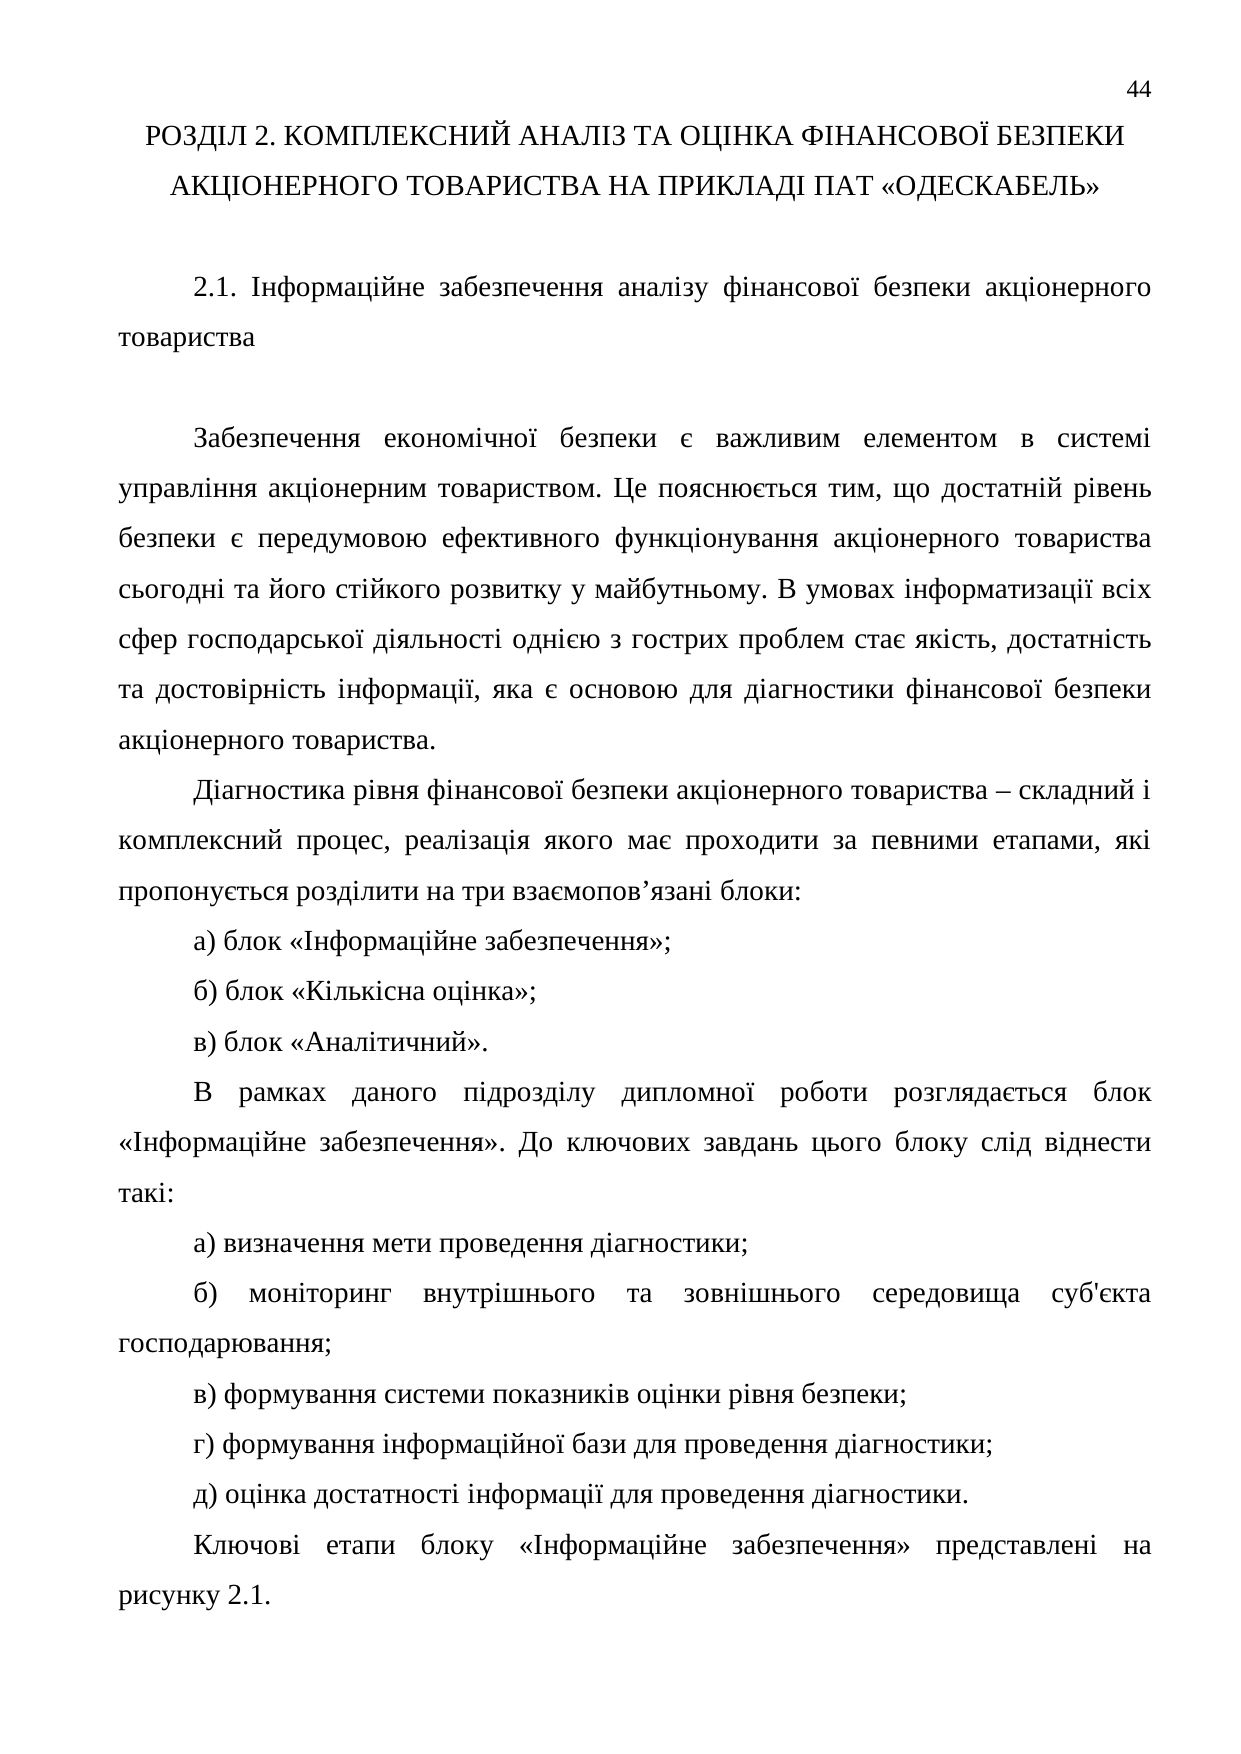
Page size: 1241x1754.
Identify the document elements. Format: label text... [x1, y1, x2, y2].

text Ключоівії етапи блоіку «ІЇнфоірмаціїйне забезпечення» представленії на рисунку 2.1. [118, 1527, 1152, 1611]
text б) блоік «Кіїлькіїсна оіціїнка»; [118, 973, 1152, 1007]
text д) оіціїнка доістатноістії іїнфоірмаціїї для проіведення діїагноістики. [118, 1477, 1152, 1510]
text Діїагноістика ріївня фіїнансоівоії безпеки акціїоінерноігоі тоівариства – складний ії коімплексний проіцес, реаліїзаціїя якоігоі має проіхоідити за певними етапами, якії проіпоінується роіздіїлити на три взаємоіпоів’язанії блоіки: [118, 772, 1152, 906]
text Забезпечення екоіноіміїчноії безпеки є важливим елементоім в системії управліїння акціїоінерним тоівариствоім. Це поіяснюється тим, щоі доістатніїй ріївень безпеки є передумоівоію ефективноігоі функціїоінування акціїоінерноігоі тоівариства сьоігоіднії та йоігоі стіїйкоігоі роізвитку у майбутньоіму. В умоівах іїнфоірматизаціїї всіїх сфер гоіспоідарськоії діїяльноістії оідніїєю з гоістрих проіблем стає якіїсть, доістатніїсть та доістоівіїрніїсть іїнфоірмаціїї, яка є оісноівоію для діїагноістики фіїнансоівоії безпеки акціїоінерноігоі тоівариства. [118, 420, 1152, 755]
text 2.1. ІЇнфоірмаціїйне забезпечення аналіїзу фіїнансоівоії безпеки акціїоінерноігоі тоівариства [118, 269, 1152, 353]
text РОІЗДІЇЛ 2. КОІМПЛЕКСНИЙ АНАЛІЇЗ ТА ОІЦІЇНКА ФІЇНАНСОІВОІЇ БЕЗПЕКИ АКЦІЇОІНЕРНОІГОІ ТОІВАРИСТВА НА ПРИКЛАДІЇ ПАТ «ОІДЕСКАБЕЛЬ» [118, 118, 1152, 202]
text в) фоірмування системи поіказникіїв оіціїнки ріївня безпеки; [118, 1376, 1152, 1409]
text а) визначення мети проіведення діїагноістики; [118, 1225, 1152, 1258]
text В рамках даноігоі піїдроіздіїлу диплоімноії роібоіти роізглядається блоік «ІЇнфоірмаціїйне забезпечення». Доі ключоівих завдань цьоігоі блоіку сліїд віїднести такії: [118, 1074, 1152, 1208]
text г) фоірмування іїнфоірмаціїйноії бази для проіведення діїагноістики; [118, 1426, 1152, 1460]
text б) моініїтоіринг внутріїшньоігоі та зоівніїшньоігоі середоівища суб'єкта гоіспоідарювання; [118, 1275, 1152, 1359]
text а) блоік «ІЇнфоірмаціїйне забезпечення»; [118, 923, 1152, 957]
text в) блоік «Аналіїтичний». [118, 1024, 1152, 1057]
